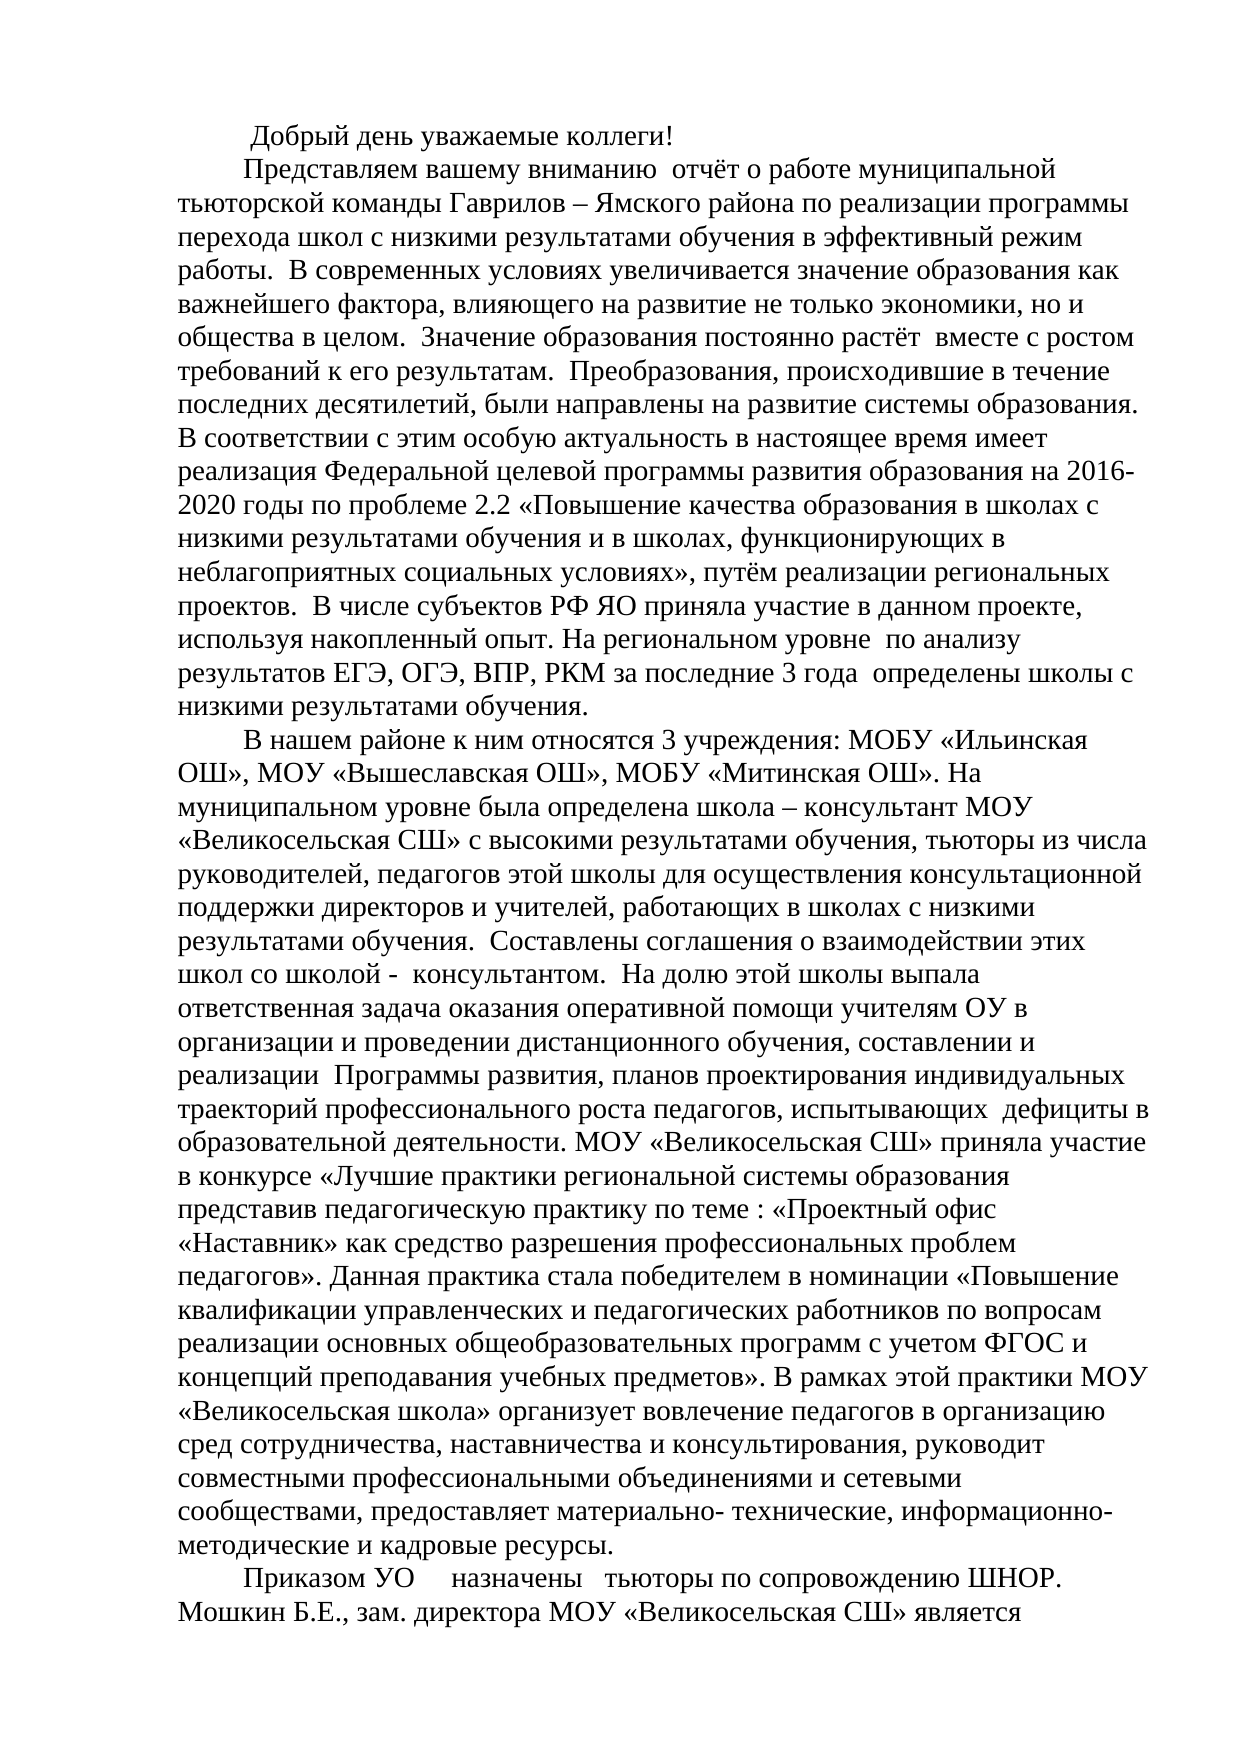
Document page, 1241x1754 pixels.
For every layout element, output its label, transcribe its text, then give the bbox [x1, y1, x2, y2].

text Представляем вашему вниманию отчёт о работе муниципальной тьюторской команды Гаврилов – Ямского района по реализации программы перехода школ с низкими результатами обучения в эффективный режим работы. В современных условиях увеличивается значение образования как важнейшего фактора, влияющего на развитие не только экономики, но и общества в целом. Значение образования постоянно растёт вместе с ростом требований к его результатам. Преобразования, происходившие в течение последних десятилетий, были направлены на развитие системы образования. В соответствии с этим особую актуальность в настоящее время имеет реализация Федеральной целевой программы развития образования на 2016- 2020 годы по проблеме 2.2 «Повышение качества образования в школах с низкими результатами обучения и в школах, функционирующих в неблагоприятных социальных условиях», путём реализации региональных проектов. В числе субъектов РФ ЯО приняла участие в данном проекте, используя накопленный опыт. На региональном уровне по анализу результатов ЕГЭ, ОГЭ, ВПР, РКМ за последние 3 года определены школы с низкими результатами обучения. [177, 152, 1152, 722]
text В нашем районе к ним относятся 3 учреждения: МОБУ «Ильинская ОШ», МОУ «Вышеславская ОШ», МОБУ «Митинская ОШ». На муниципальном уровне была определена школа – консультант МОУ «Великосельская СШ» с высокими результатами обучения, тьюторы из числа руководителей, педагогов этой школы для осуществления консультационной поддержки директоров и учителей, работающих в школах с низкими результатами обучения. Составлены соглашения о взаимодействии этих школ со школой - консультантом. На долю этой школы выпала ответственная задача оказания оперативной помощи учителям ОУ в организации и проведении дистанционного обучения, составлении и реализации Программы развития, планов проектирования индивидуальных траекторий профессионального роста педагогов, испытывающих дефициты в образовательной деятельности. МОУ «Великосельская СШ» приняла участие в конкурсе «Лучшие практики региональной системы образования представив педагогическую практику по теме : «Проектный офис «Наставник» как средство разрешения профессиональных проблем педагогов». Данная практика стала победителем в номинации «Повышение квалификации управленческих и педагогических работников по вопросам реализации основных общеобразовательных программ с учетом ФГОС и концепций преподавания учебных предметов». В рамках этой практики МОУ «Великосельская школа» организует вовлечение педагогов в организацию сред сотрудничества, наставничества и консультирования, руководит совместными профессиональными объединениями и сетевыми сообществами, предоставляет материально- технические, информационно- методические и кадровые ресурсы. [177, 722, 1152, 1560]
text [177, 1560, 1152, 1627]
text Добрый день уважаемые коллеги! [177, 118, 1152, 152]
